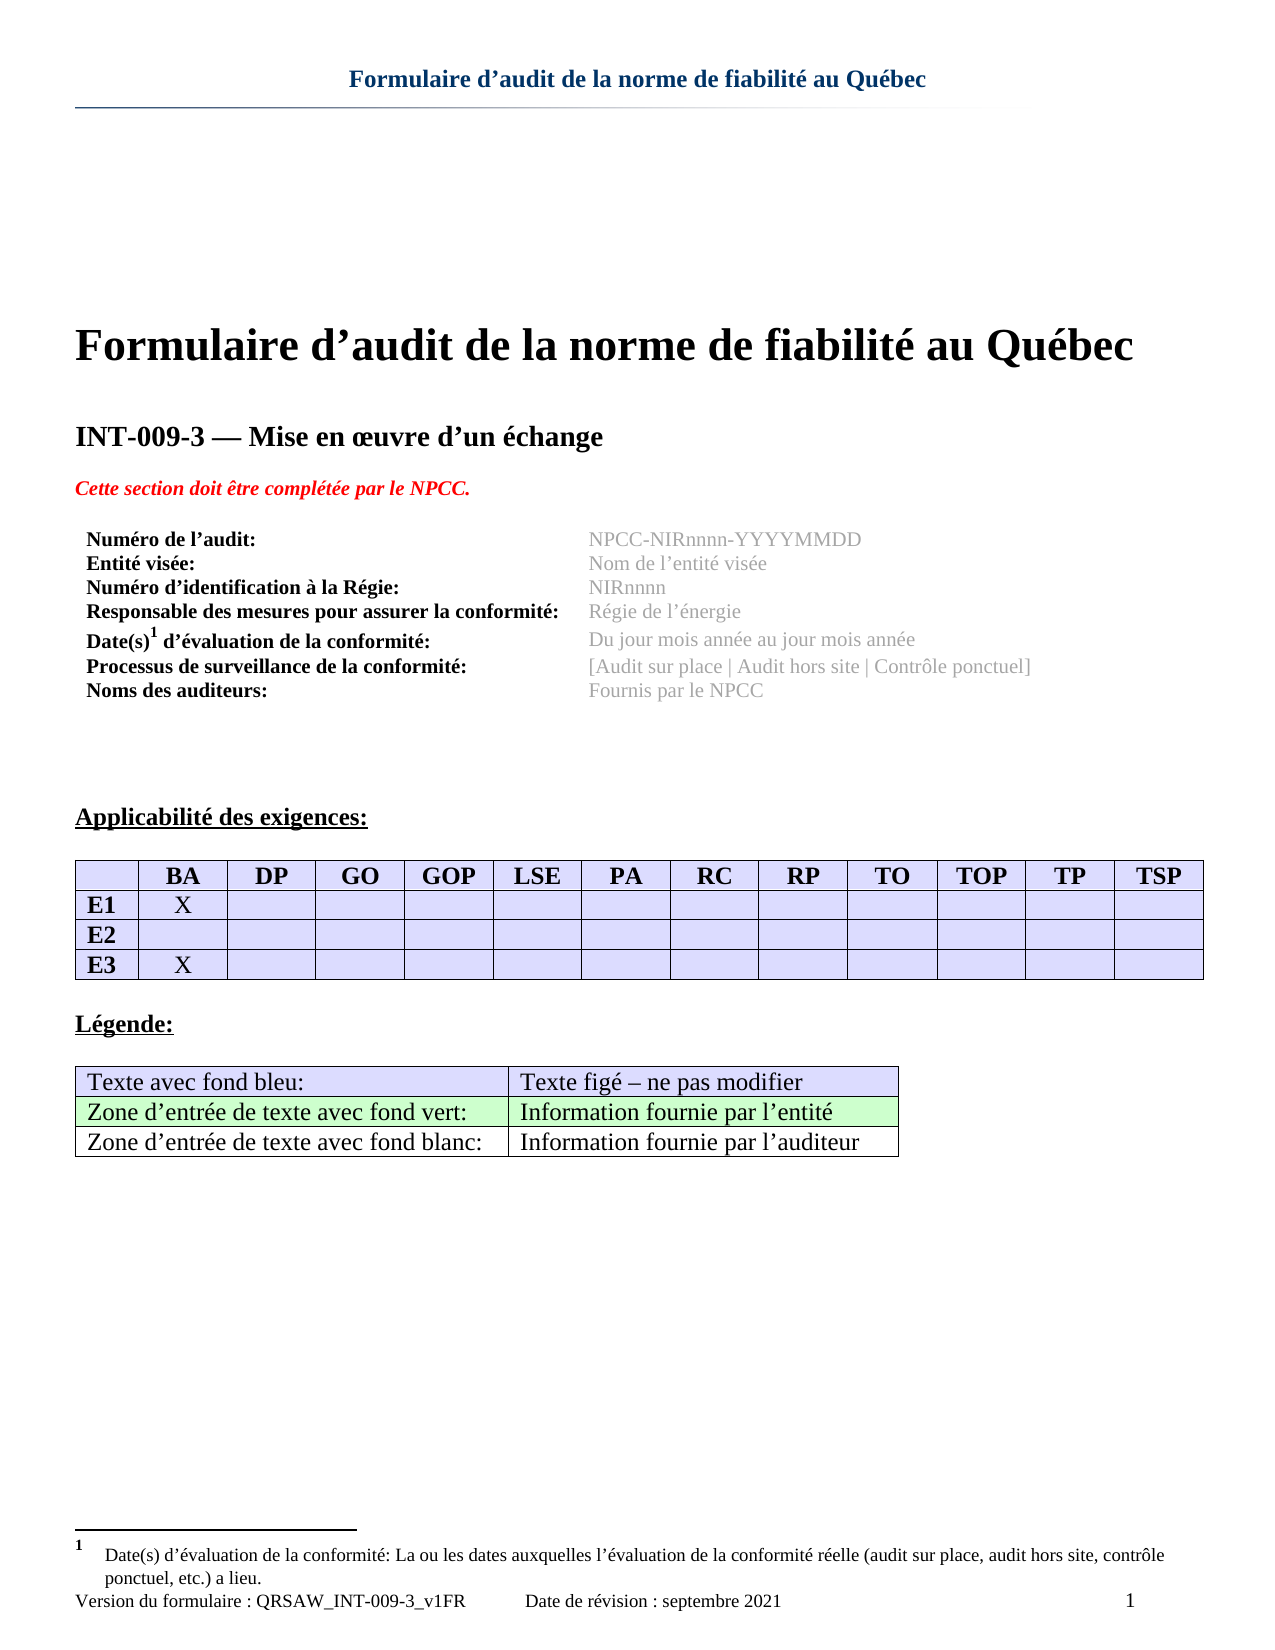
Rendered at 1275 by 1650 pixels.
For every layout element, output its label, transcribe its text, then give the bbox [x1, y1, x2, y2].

table_cell Nom de l’entité visée [577, 551, 1200, 575]
text Cette section doit être complétée par le NPCC. [75, 476, 1200, 500]
text Applicabilité des exigences: [75, 802, 1200, 831]
table_cell [759, 950, 847, 979]
table_cell [228, 891, 315, 919]
table_header RC [671, 861, 758, 889]
table_cell [938, 950, 1025, 979]
table_cell Date(s) d’évaluation de la conformité: [75, 623, 577, 654]
table_cell [405, 920, 493, 949]
table_header RP [759, 861, 847, 889]
table_cell [316, 891, 404, 919]
table_cell [759, 920, 847, 949]
table_header GO [316, 861, 404, 889]
table_cell [139, 920, 227, 949]
table_cell [1115, 891, 1203, 919]
table_cell Zone d’entrée de texte avec fond vert: [76, 1097, 508, 1126]
table_cell [582, 891, 670, 919]
table_cell [1026, 891, 1114, 919]
table_cell [582, 950, 670, 979]
table_cell [848, 950, 937, 979]
table_cell [1115, 920, 1203, 949]
table_cell Entité visée: [75, 551, 577, 575]
table_header PA [582, 861, 670, 889]
table_cell [938, 891, 1025, 919]
table_cell Information fournie par l’auditeur [509, 1127, 898, 1156]
table_cell [1115, 950, 1203, 979]
table_cell [316, 950, 404, 979]
table_header BA [139, 861, 227, 889]
table_header Numéro de l’audit: [75, 527, 577, 551]
table_cell [405, 891, 493, 919]
table_cell [759, 891, 847, 919]
text Légende: [75, 1009, 1200, 1037]
table_header DP [228, 861, 315, 889]
table_cell [671, 950, 758, 979]
table_cell NIRnnnn [577, 575, 1200, 599]
table_cell Du jour mois année au jour mois année [577, 623, 1200, 654]
table_cell [316, 920, 404, 949]
table_cell [494, 920, 581, 949]
table_cell E1 [76, 891, 138, 919]
table_cell Régie de l’énergie [577, 599, 1200, 623]
table_cell Numéro d’identification à la Régie: [75, 575, 577, 599]
picture [75, 107, 1055, 114]
table_header NPCC-NIRnnnn-YYYYMMDD [577, 527, 1200, 551]
table_cell Information fournie par l’entité [509, 1097, 898, 1126]
table_header TO [848, 861, 937, 889]
table_cell Zone d’entrée de texte avec fond blanc: [76, 1127, 508, 1156]
table_cell [Audit sur place | Audit hors site | Contrôle ponctuel] [577, 654, 1200, 678]
table_cell [494, 891, 581, 919]
table_cell [1026, 920, 1114, 949]
text Formulaire d’audit de la norme de fiabilité au Québec [75, 318, 1200, 371]
table_cell [671, 920, 758, 949]
table_cell E3 [76, 950, 138, 979]
table_cell [848, 920, 937, 949]
table_cell X [139, 891, 227, 919]
table_cell X [139, 950, 227, 979]
table_cell E2 [76, 920, 138, 949]
table_cell [671, 891, 758, 919]
table_cell [494, 950, 581, 979]
table_cell Processus de surveillance de la conformité: [75, 654, 577, 678]
table_cell [938, 920, 1025, 949]
table_cell [848, 891, 937, 919]
table_cell [1026, 950, 1114, 979]
table_header Texte figé – ne pas modifier [509, 1067, 898, 1096]
table_header GOP [405, 861, 493, 889]
subtitle INT-009-3 — Mise en œuvre d’un échange [75, 419, 1200, 452]
table_cell [582, 920, 670, 949]
table_header TOP [938, 861, 1025, 889]
table_cell [405, 950, 493, 979]
table_header LSE [494, 861, 581, 889]
table_header [76, 861, 138, 889]
table_header TSP [1115, 861, 1203, 889]
table_cell Fournis par le NPCC [577, 678, 1200, 702]
table_cell [228, 920, 315, 949]
table_header Texte avec fond bleu: [76, 1067, 508, 1096]
table_header TP [1026, 861, 1114, 889]
table_cell Responsable des mesures pour assurer la conformité: [75, 599, 577, 623]
table_cell [228, 950, 315, 979]
table_cell Noms des auditeurs: [75, 678, 577, 702]
